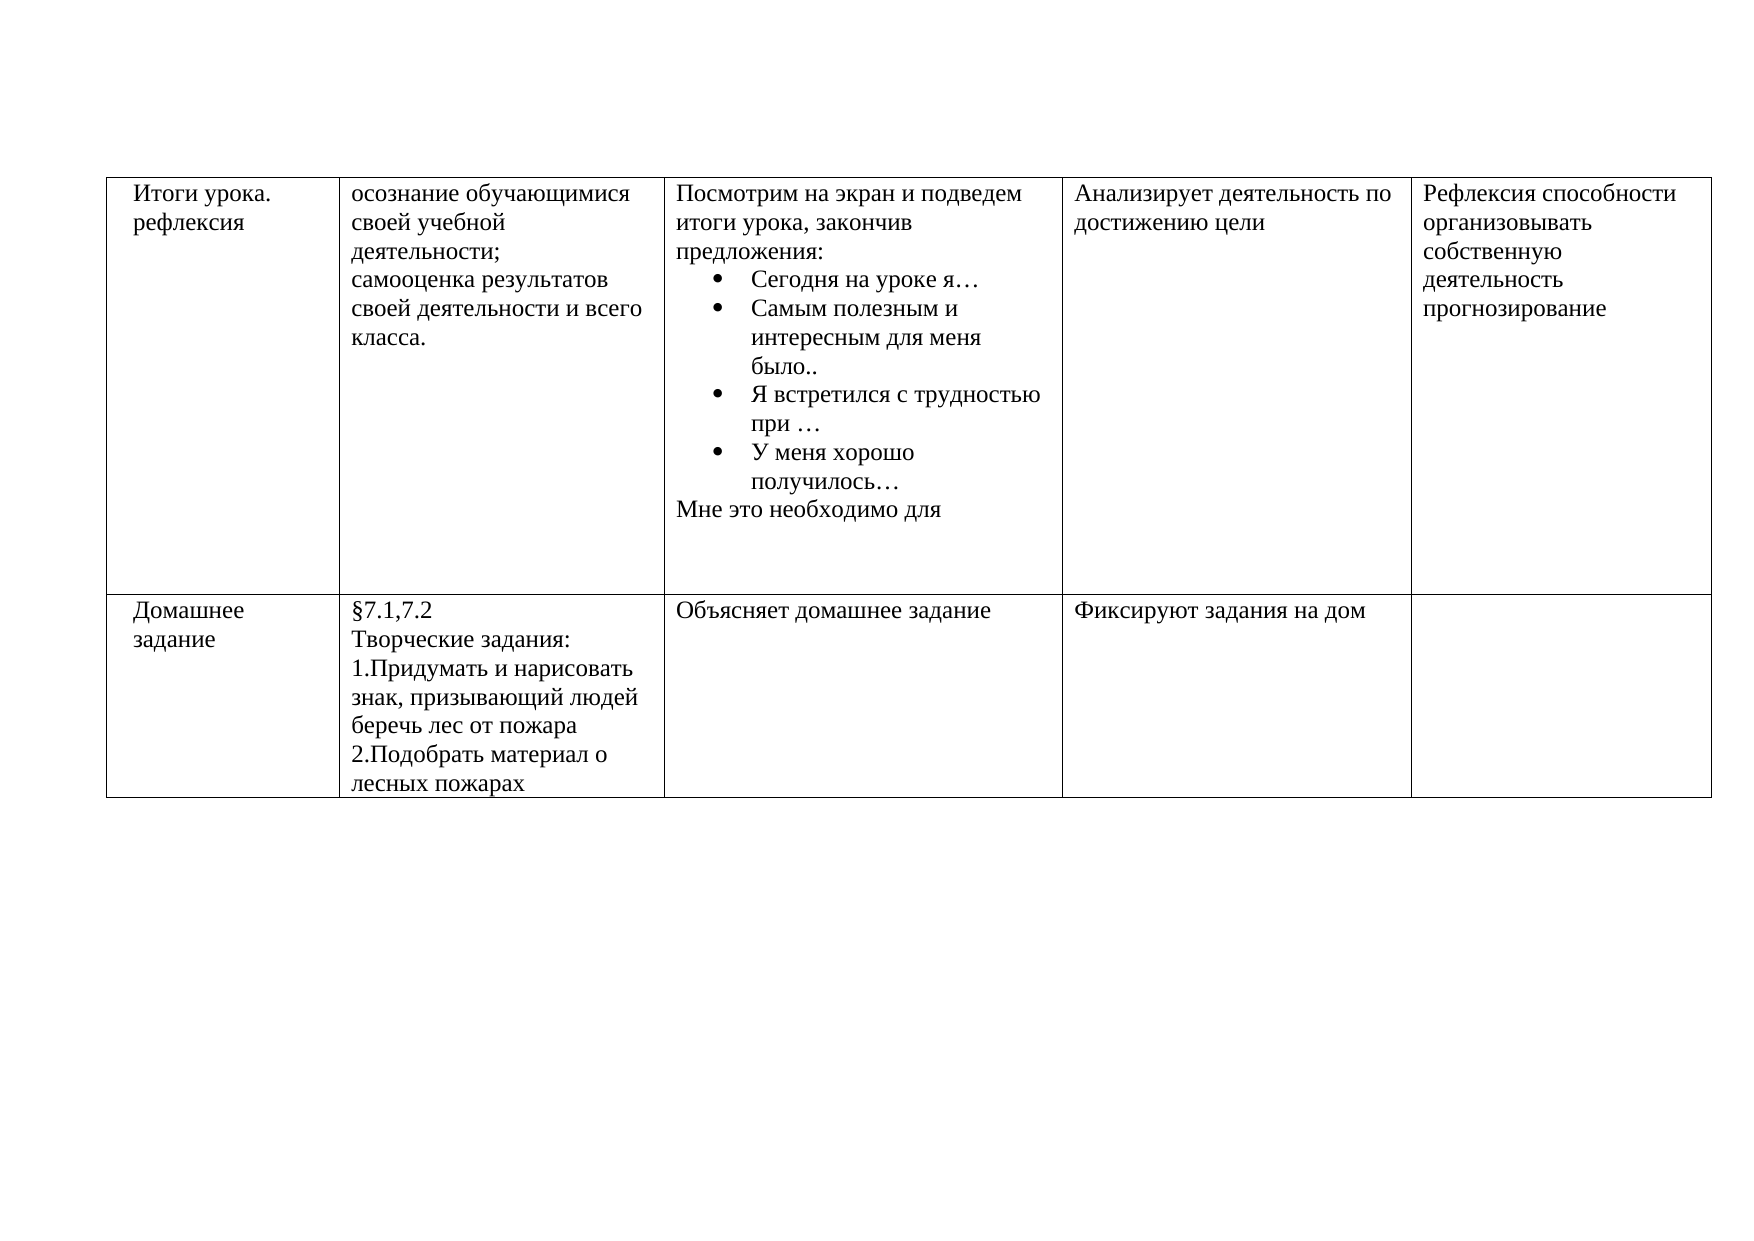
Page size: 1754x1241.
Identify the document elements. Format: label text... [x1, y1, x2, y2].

table_cell Домашнее задание [107, 595, 339, 797]
table_cell §7.1,7.2 Творческие задания: 1.Придумать и нарисовать знак, призывающий людей беречь лес от пожара 2.Подобрать материал о лесных пожарах [340, 595, 664, 797]
table_cell Рефлексия способности организовывать собственную деятельность прогнозирование [1412, 178, 1711, 594]
table_cell осознание обучающимися своей учебной деятельности; самооценка результатов своей деятельности и всего класса. [340, 178, 664, 594]
table_cell Объясняет домашнее задание [665, 595, 1062, 797]
table_cell Анализирует деятельность по достижению цели [1063, 178, 1411, 594]
table_cell Итоги урока. рефлексия [107, 178, 339, 594]
table_cell Посмотрим на экран и подведем итоги урока, закончив предложения: Сегодня на уроке я… Самым полезным и интересным для меня было.. Я встретился с трудностью при … У меня хорошо получилось… Мне это необходимо для [665, 178, 1062, 594]
table_cell Фиксируют задания на дом [1063, 595, 1411, 797]
table_cell [1412, 595, 1711, 797]
